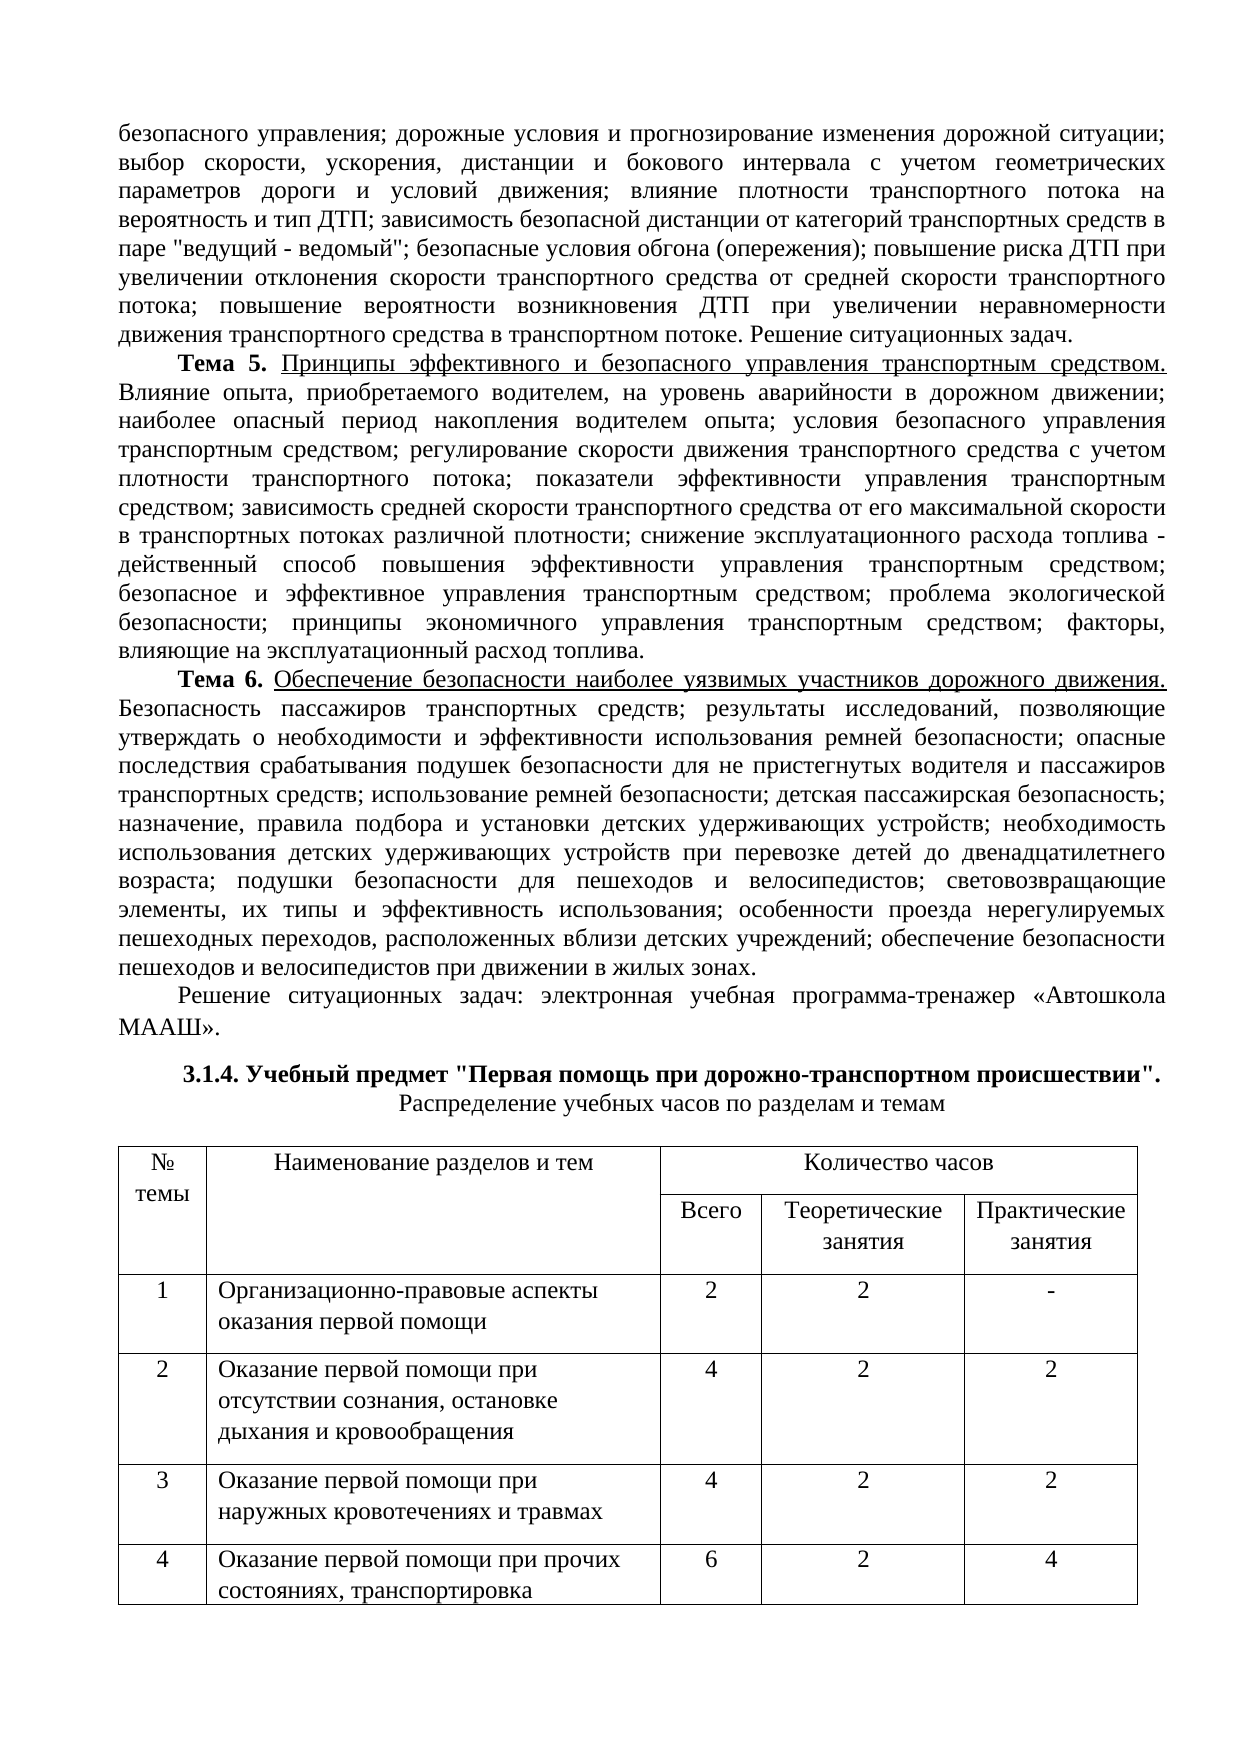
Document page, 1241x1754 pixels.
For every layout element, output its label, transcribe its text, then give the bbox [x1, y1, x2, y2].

table_cell Всего [661, 1195, 761, 1274]
table_cell Теоретические занятия [762, 1195, 964, 1274]
table_cell 1 [119, 1275, 206, 1353]
text Распределение учебных часов по разделам и темам [118, 1088, 1167, 1117]
table_cell 6 [661, 1545, 761, 1604]
list 3.1.4. Учебный предмет "Первая помощь при дорожно-транспортном происшествии". [177, 1059, 1167, 1088]
table_cell 2 [965, 1465, 1137, 1543]
text Тема 6. Обеспечение безопасности наиболее уязвимых участников дорожного движения. Безопасность пассажиров транспортных средств; результаты исследований, позволяющие утверждать о необходимости и эффективности использования ремней безопасности; опасные последствия срабатывания подушек безопасности для не пристегнутых водителя и пассажиров транспортных средств; использование ремней безопасности; детская пассажирская безопасность; назначение, правила подбора и установки детских удерживающих устройств; необходимость использования детских удерживающих устройств при перевозке детей до двенадцатилетнего возраста; подушки безопасности для пешеходов и велосипедистов; световозвращающие элементы, их типы и эффективность использования; особенности проезда нерегулируемых пешеходных переходов, расположенных вблизи детских учреждений; обеспечение безопасности пешеходов и велосипедистов при движении в жилых зонах. [118, 664, 1167, 981]
table_cell 3 [119, 1465, 206, 1543]
table_cell 4 [965, 1545, 1137, 1604]
table_cell 4 [119, 1545, 206, 1604]
table_cell 2 [762, 1545, 964, 1604]
table_cell Практические занятия [965, 1195, 1137, 1274]
table_header Наименование разделов и тем [207, 1147, 660, 1274]
table_cell Организационно-правовые аспекты оказания первой помощи [207, 1275, 660, 1353]
table_cell 2 [965, 1354, 1137, 1464]
table_cell - [965, 1275, 1137, 1353]
table_cell 2 [762, 1275, 964, 1353]
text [118, 118, 1167, 348]
table_cell 2 [762, 1354, 964, 1464]
table_cell 2 [119, 1354, 206, 1464]
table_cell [207, 1545, 660, 1604]
table_header Количество часов [661, 1147, 1137, 1194]
table_cell 4 [661, 1354, 761, 1464]
list Решение ситуационных задач: электронная учебная программа-тренажер «Автошкола МААШ». [118, 981, 1167, 1040]
table_cell Оказание первой помощи при наружных кровотечениях и травмах [207, 1465, 660, 1543]
text Тема 5. Принципы эффективного и безопасного управления транспортным средством. Влияние опыта, приобретаемого водителем, на уровень аварийности в дорожном движении; наиболее опасный период накопления водителем опыта; условия безопасного управления транспортным средством; регулирование скорости движения транспортного средства с учетом плотности транспортного потока; показатели эффективности управления транспортным средством; зависимость средней скорости транспортного средства от его максимальной скорости в транспортных потоках различной плотности; снижение эксплуатационного расхода топлива - действенный способ повышения эффективности управления транспортным средством; безопасное и эффективное управления транспортным средством; проблема экологической безопасности; принципы экономичного управления транспортным средством; факторы, влияющие на эксплуатационный расход топлива. [118, 348, 1167, 664]
table_cell 4 [661, 1465, 761, 1543]
table_cell 2 [762, 1465, 964, 1543]
table_cell 2 [661, 1275, 761, 1353]
table_header № темы [119, 1147, 206, 1274]
table_cell Оказание первой помощи при отсутствии сознания, остановке дыхания и кровообращения [207, 1354, 660, 1464]
